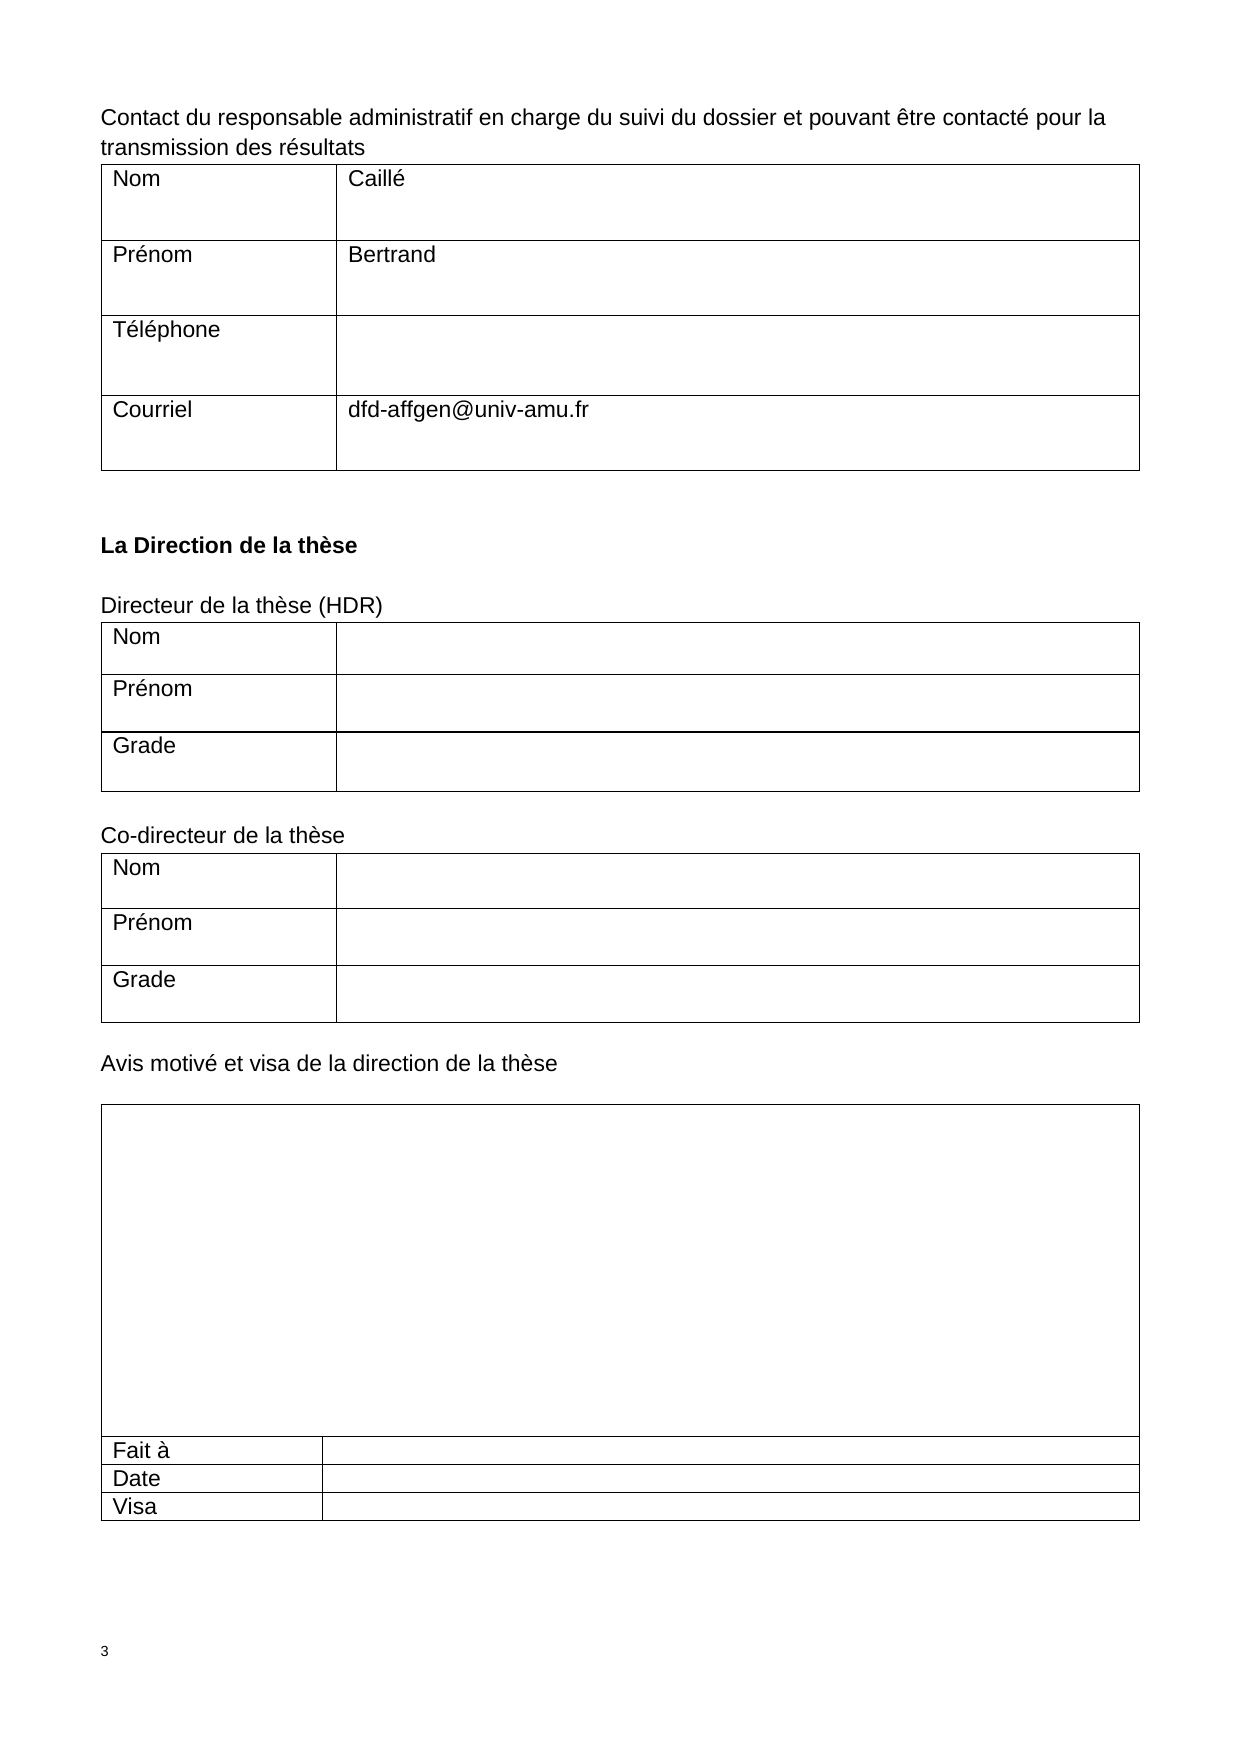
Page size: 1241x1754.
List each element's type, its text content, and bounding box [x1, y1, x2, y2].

table_header Nom [102, 165, 336, 239]
table_cell Prénom [102, 675, 336, 731]
table_cell Date [102, 1465, 322, 1492]
table_header Caillé [337, 165, 1139, 239]
table_cell [337, 675, 1139, 731]
table_cell Téléphone [102, 316, 336, 395]
table_cell Fait à [102, 1437, 322, 1464]
table_cell Grade [102, 966, 336, 1022]
table_cell [337, 909, 1139, 965]
text La Direction de la thèse [100, 532, 1140, 558]
table_cell Bertrand [337, 241, 1139, 315]
table_cell Prénom [102, 241, 336, 315]
table_header [337, 623, 1139, 674]
table_header [337, 854, 1139, 908]
text Directeur de la thèse (HDR) [100, 592, 1140, 618]
table_cell Courriel [102, 396, 336, 470]
table_cell [323, 1437, 1139, 1464]
table_cell [323, 1465, 1139, 1492]
table_cell dfd-affgen@univ-amu.fr [337, 396, 1139, 470]
table_cell [323, 1493, 1139, 1520]
table_cell [337, 733, 1139, 791]
text Avis motivé et visa de la direction de la thèse [100, 1050, 1140, 1076]
text Co-directeur de la thèse [100, 822, 1140, 848]
table_cell Grade [102, 733, 336, 791]
table_header [102, 1105, 1139, 1436]
table_header Nom [102, 623, 336, 674]
table_cell [337, 966, 1139, 1022]
table_header Nom [102, 854, 336, 908]
table_cell [337, 316, 1139, 395]
table_cell Visa [102, 1493, 322, 1520]
table_cell Prénom [102, 909, 336, 965]
text Contact du responsable administratif en charge du suivi du dossier et pouvant être contacté pour la transmission des résultats [100, 104, 1140, 160]
